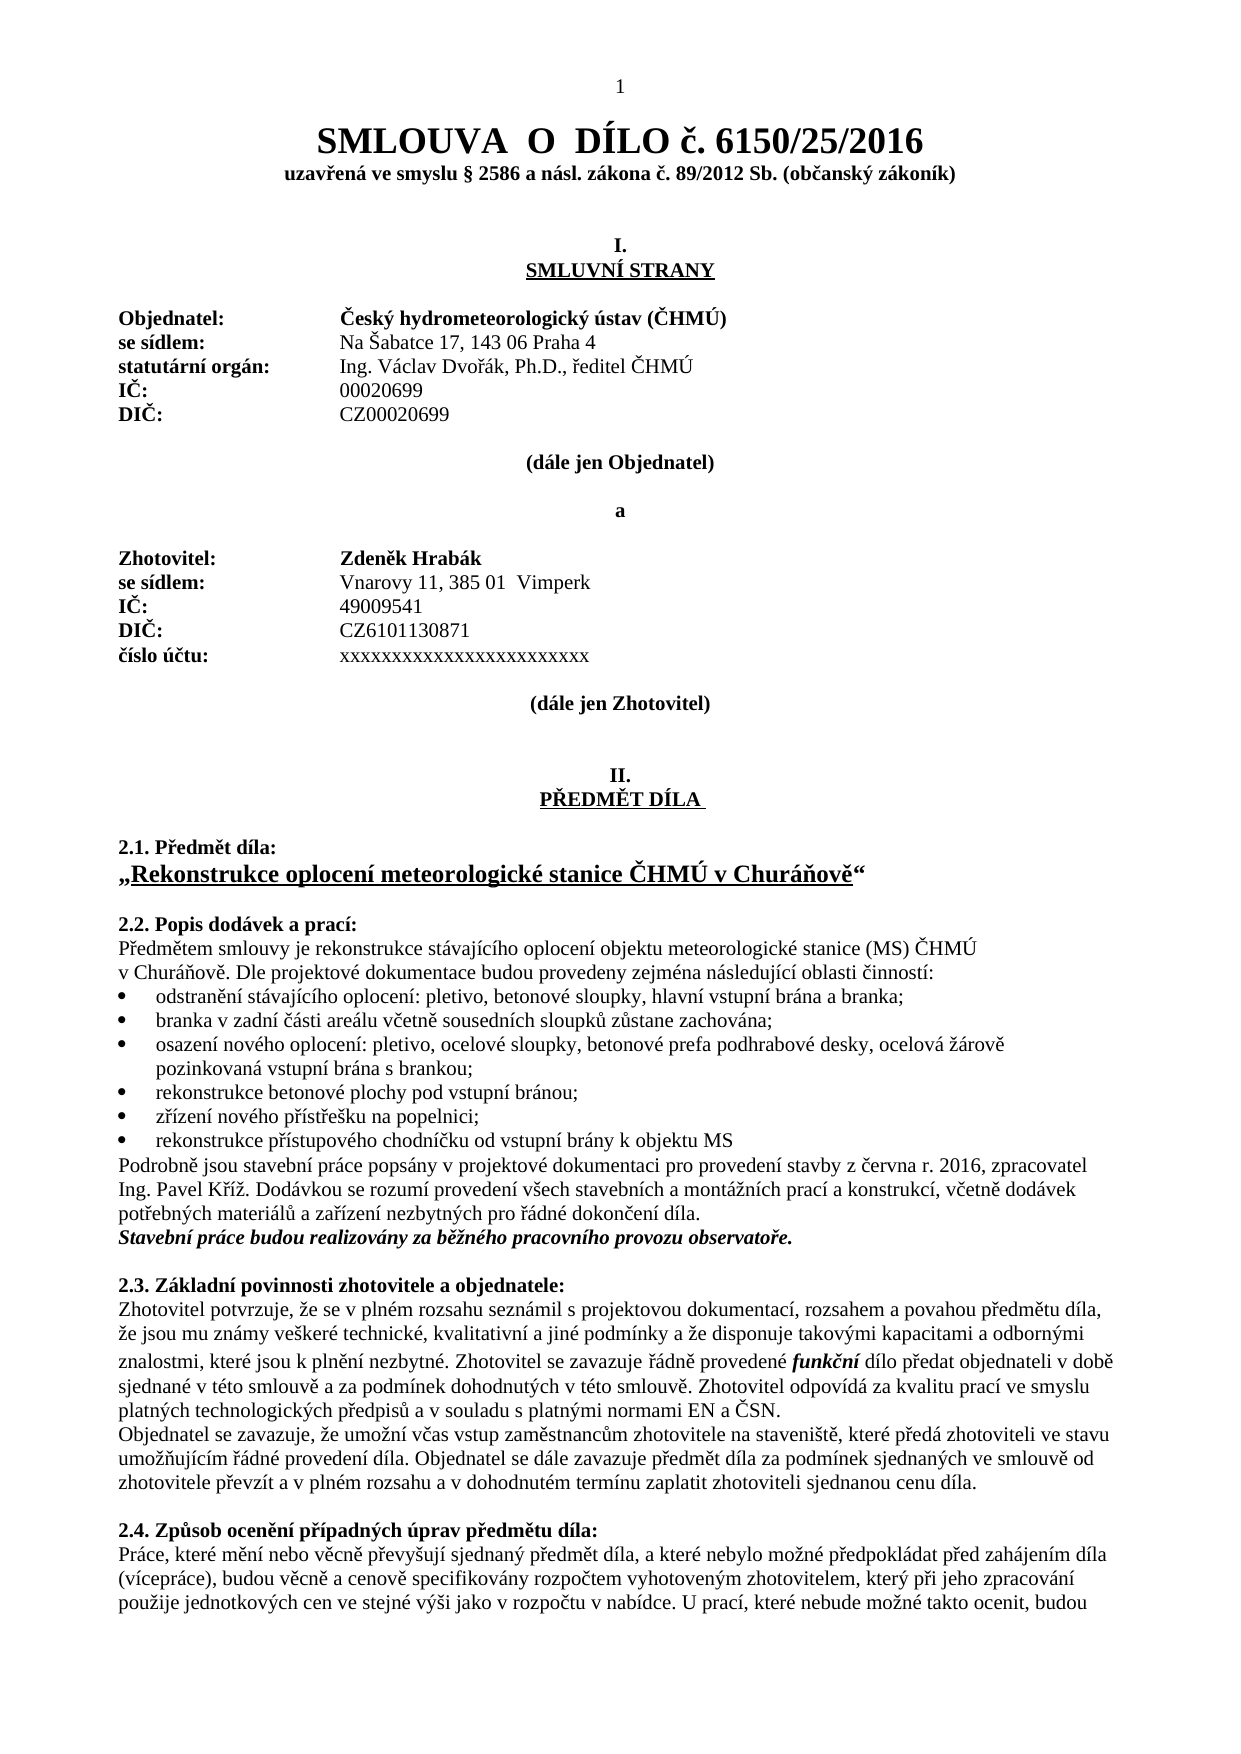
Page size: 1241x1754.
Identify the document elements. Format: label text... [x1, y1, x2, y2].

text II. [118, 763, 1122, 787]
list zřízení nového přístřešku na popelnici; [118, 1104, 1085, 1128]
text a [118, 498, 1122, 522]
text SMLOUVA O DÍLO č. 6150/25/2016 [118, 118, 1122, 161]
text Stavební práce budou realizovány za běžného pracovního provozu observatoře. [118, 1225, 1122, 1249]
text (dále jen Objednatel) [118, 450, 1122, 474]
text uzavřená ve smyslu § násl. zákona č. 89/2012 Sb. (občanský zákoník) [118, 161, 1122, 185]
text IČ: 00020699 [118, 378, 1122, 402]
text se sídlem: Vnarovy 11, 385 01 Vimperk [118, 570, 1122, 594]
subtitle SMLUVNÍ STRANY [118, 257, 1122, 282]
text IČ: 49009541 [118, 594, 1122, 618]
text I. [118, 233, 1122, 257]
text Předmětem smlouvy je rekonstrukce stávajícího oplocení objektu meteorologické stanice (MS) ČHMÚ v Churáňově. Dle projektové dokumentace budou provedeny zejména následující oblasti činností: [118, 936, 1085, 984]
text se sídlem: Na Šabatce 17, 143 06 Praha 4 [118, 330, 1122, 354]
text Objednatel: Český hydrometeorologický ústav (ČHMÚ) [118, 306, 1122, 330]
text Zhotovitel: Zdeněk Hrabák [118, 546, 1122, 570]
text 2.3. Základní povinnosti zhotovitele a objednatele: [118, 1273, 1122, 1297]
text statutární orgán: Ing. Václav Dvořák, Ph.D., ředitel ČHMÚ [118, 354, 1122, 378]
text „Rekonstrukce oplocení meteorologické stanice ČHMÚ v Churáňově“ [118, 859, 1122, 888]
text Objednatel se zavazuje, že umožní včas vstup zaměstnancům zhotovitele na staveniště, které předá zhotoviteli ve stavu umožňujícím řádné provedení díla. Objednatel se dále zavazuje předmět díla za podmínek sjednaných ve smlouvě od zhotovitele převzít a v plném rozsahu a v dohodnutém termínu zaplatit zhotoviteli sjednanou cenu díla. [118, 1422, 1122, 1494]
list rekonstrukce betonové plochy pod vstupní bránou; [118, 1080, 1085, 1104]
list odstranění stávajícího oplocení: pletivo, betonové sloupky, hlavní vstupní brána a branka; [118, 984, 1085, 1008]
text 2.1. Předmět díla: [118, 835, 1122, 859]
text číslo účtu: xxxxxxxxxxxxxxxxxxxxxxxx [118, 642, 1122, 667]
list branka v zadní části areálu včetně sousedních sloupků zůstane zachována; [118, 1008, 1085, 1032]
text 2.4. Způsob ocenění případných úprav předmětu díla: [118, 1518, 1122, 1542]
text DIČ: CZ6101130871 [118, 618, 1122, 642]
text (dále jen Zhotovitel) [118, 691, 1122, 715]
text DIČ: CZ00020699 [118, 402, 1122, 426]
list osazení nového oplocení: pletivo, ocelové sloupky, betonové prefa podhrabové desky, ocelová žárově pozinkovaná vstupní brána s brankou; [118, 1032, 1085, 1080]
text PŘEDMĚT DÍLA [118, 787, 1122, 811]
text Zhotovitel potvrzuje, že se v plném rozsahu seznámil s projektovou dokumentací, rozsahem a povahou předmětu díla, že jsou mu známy veškeré technické, kvalitativní a jiné podmínky a že disponuje takovými kapacitami a odbornými znalostmi, které jsou k plnění nezbytné. Zhotovitel se zavazuje řádně provedené funkční dílo předat objednateli v době sjednané v této smlouvě a za podmínek dohodnutých v této smlouvě. Zhotovitel odpovídá za kvalitu prací ve smyslu platných technologických předpisů a v souladu s platnými normami EN a ČSN. [118, 1297, 1122, 1422]
list rekonstrukce přístupového chodníčku od vstupní brány k objektu MS [118, 1128, 1085, 1152]
text 2.2. Popis dodávek a prací: [118, 912, 1122, 936]
text Podrobně jsou stavební práce popsány v projektové dokumentaci pro provedení stavby z června r. 2016, zpracovatel Ing. Pavel Kříž. Dodávkou se rozumí provedení všech stavebních a montážních prací a konstrukcí, včetně dodávek potřebných materiálů a zařízení nezbytných pro řádné dokončení díla. [118, 1152, 1122, 1225]
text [118, 1542, 1122, 1614]
